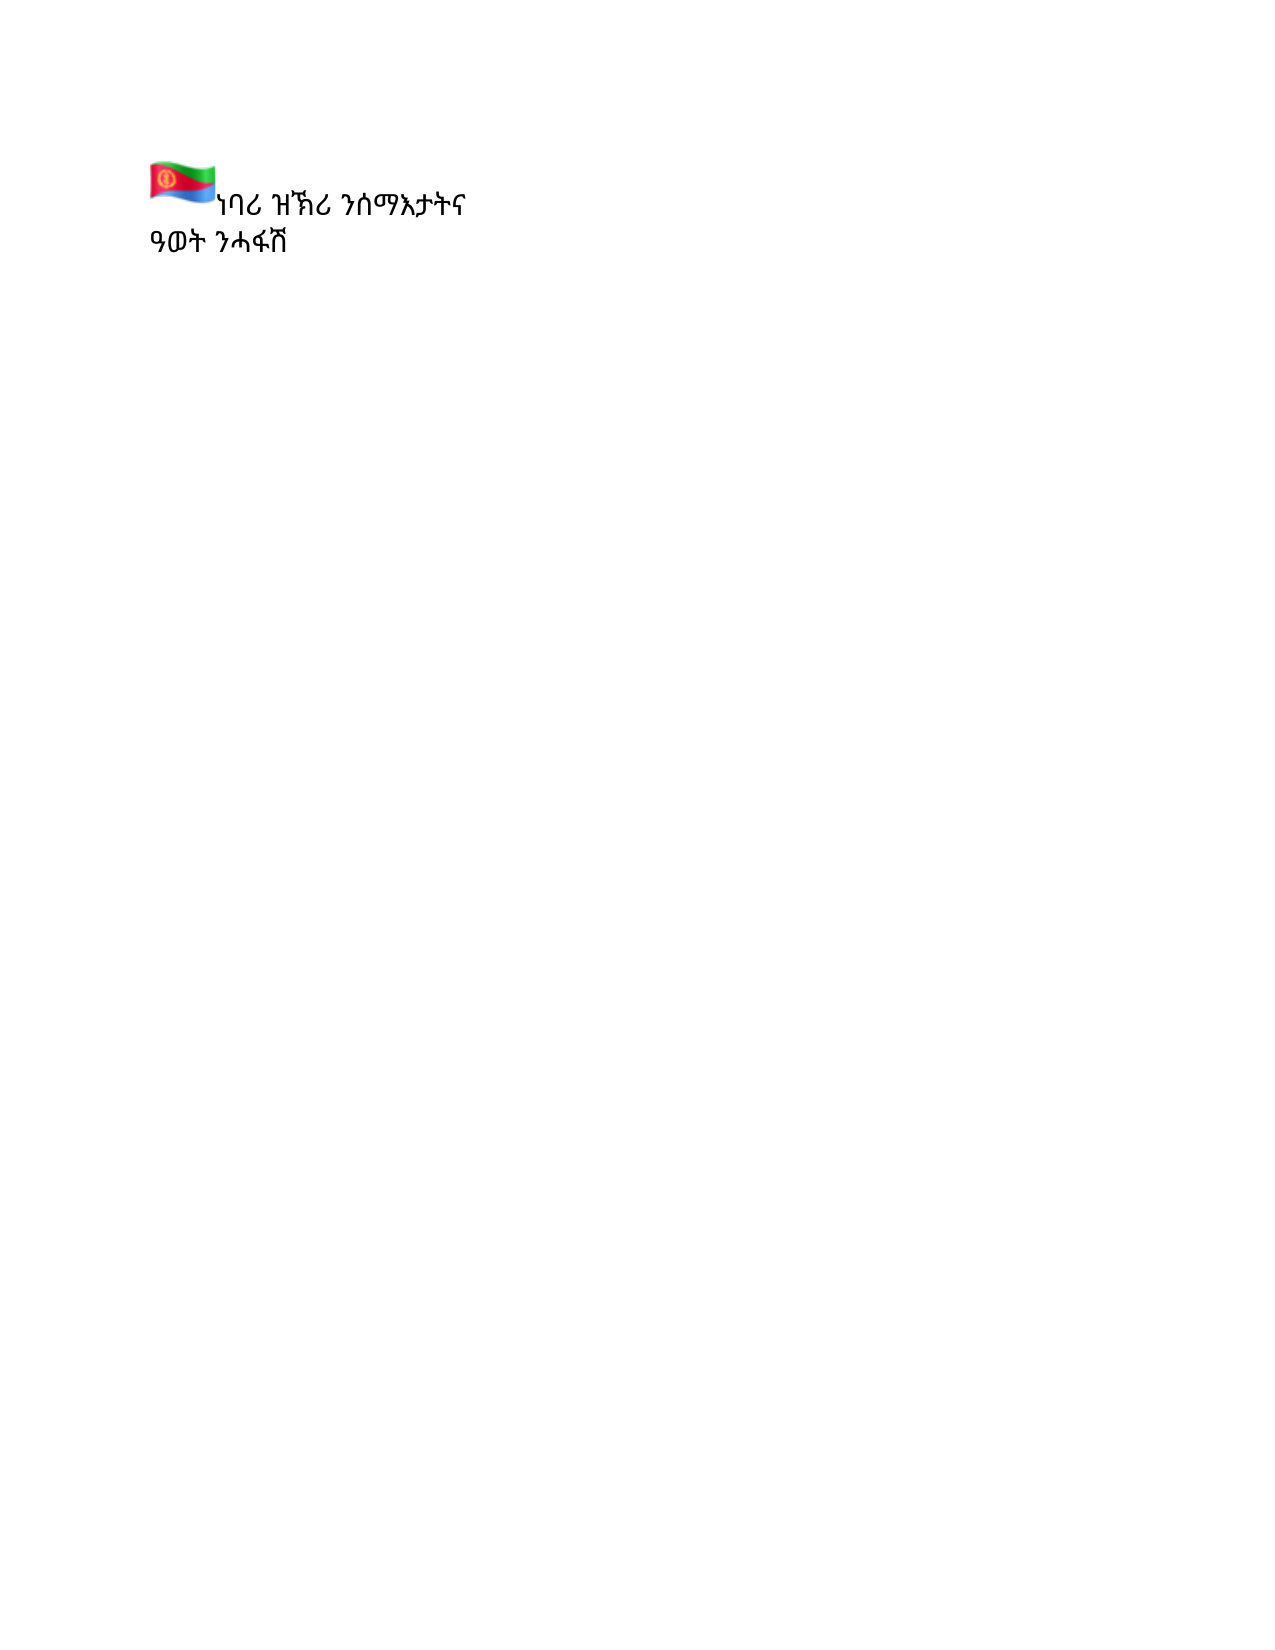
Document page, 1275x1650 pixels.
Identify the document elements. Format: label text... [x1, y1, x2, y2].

text ነባሪ ዝኽሪ ንሰማእታትና ዓወት ንሓፋሽ [150, 150, 1125, 259]
picture [150, 150, 216, 216]
